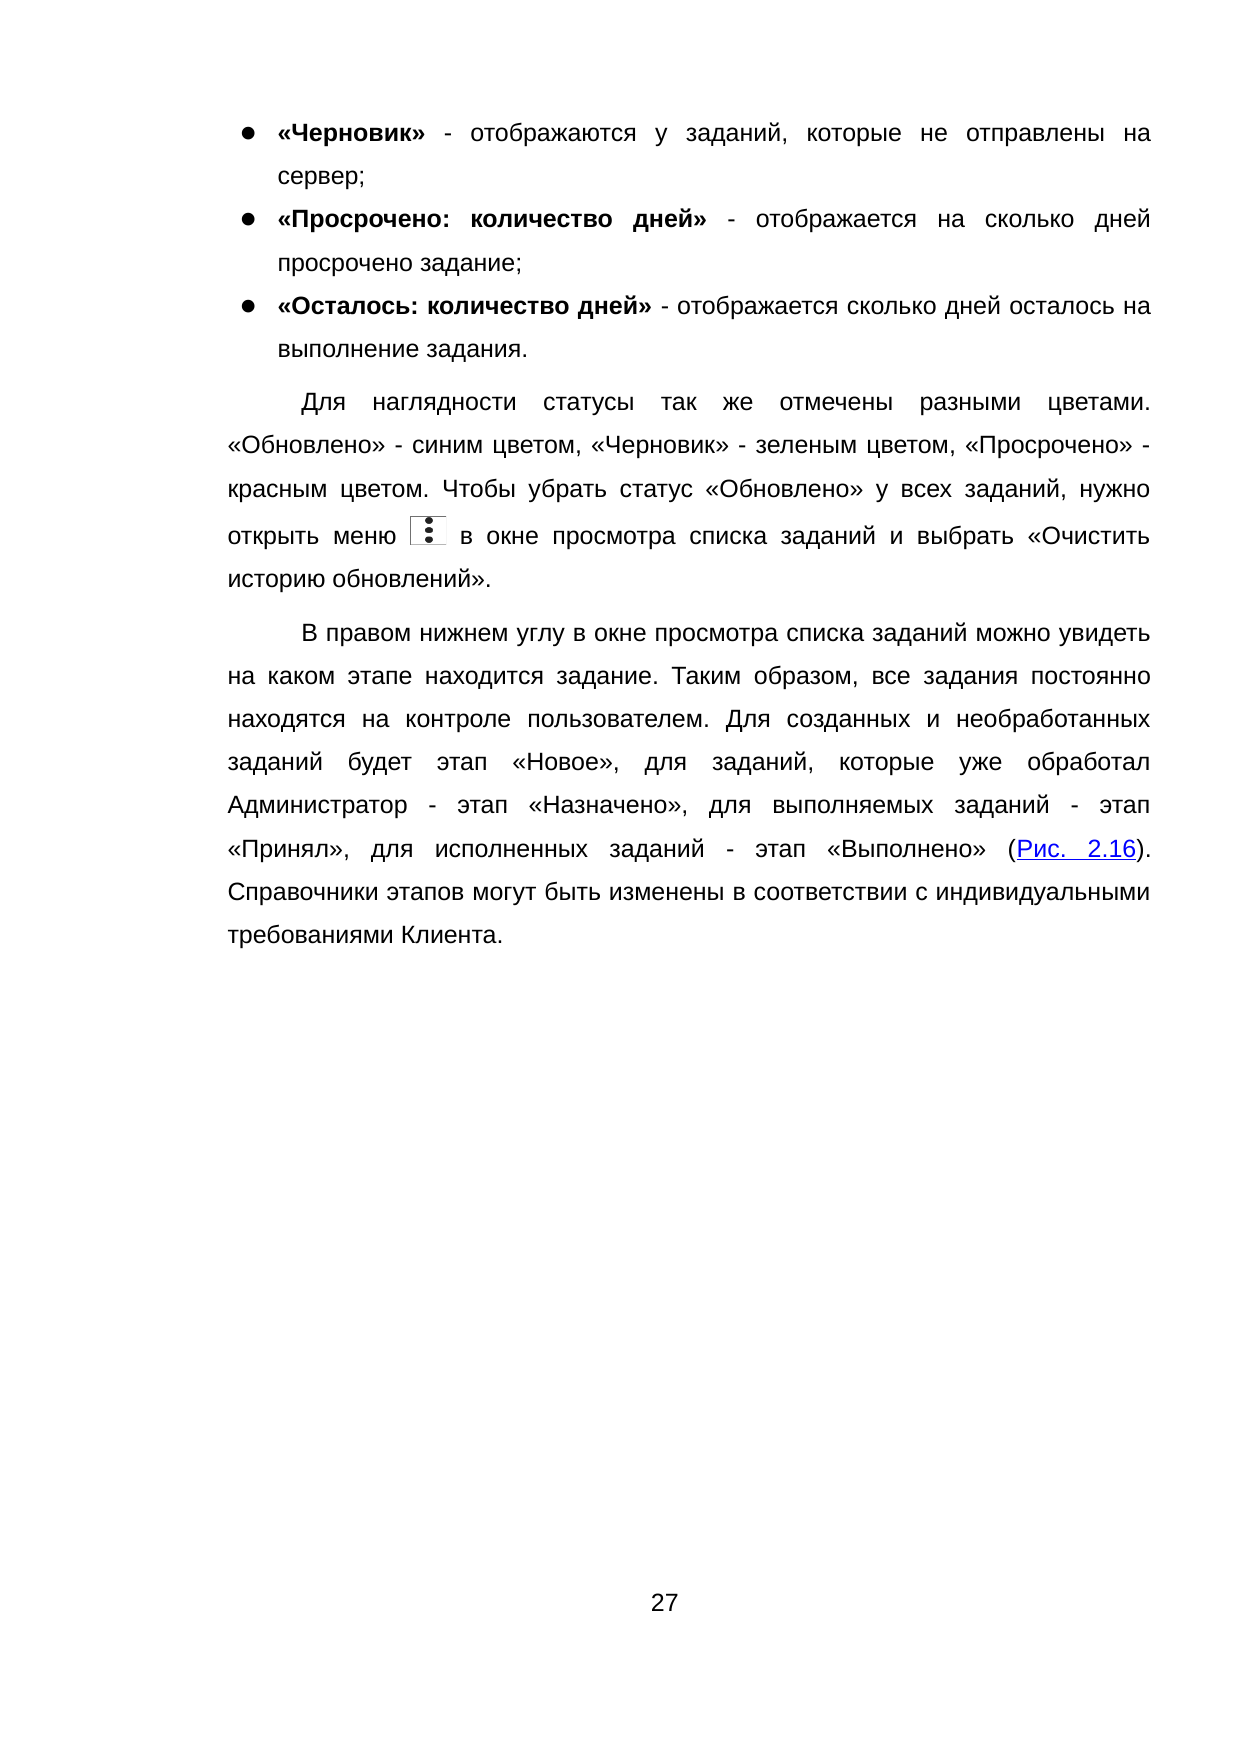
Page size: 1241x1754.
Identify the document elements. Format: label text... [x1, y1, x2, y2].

text Для наглядности статусы так же отмечены разными цветами. «Обновлено» - синим цветом, «Черновик» - зеленым цветом, «Просрочено» - красным цветом. Чтобы убрать статус «Обновлено» у всех заданий, нужно открыть меню в окне просмотра списка заданий и выбрать «Очистить историю обновлений». [227, 387, 1152, 593]
picture [410, 516, 447, 545]
list «Осталось: количество дней» - отображается сколько дней осталось на выполнение задания. [240, 291, 1152, 362]
list «Черновик» - отображаются у заданий, которые не отправлены на сервер; [240, 118, 1152, 190]
list «Просрочено: количество дней» - отображается на сколько дней просрочено задание; [240, 204, 1152, 276]
text В правом нижнем углу в окне просмотра списка заданий можно увидеть на каком этапе находится задание. Таким образом, все задания постоянно находятся на контроле пользователем. Для созданных и необработанных заданий будет этап «Новое», для заданий, которые уже обработал Администратор - этап «Назначено», для выполняемых заданий - этап «Принял», для исполненных заданий - этап «Выполнено» (Рис. 2.16). Справочники этапов могут быть изменены в соответствии с индивидуальными требованиями Клиента. [227, 618, 1152, 949]
